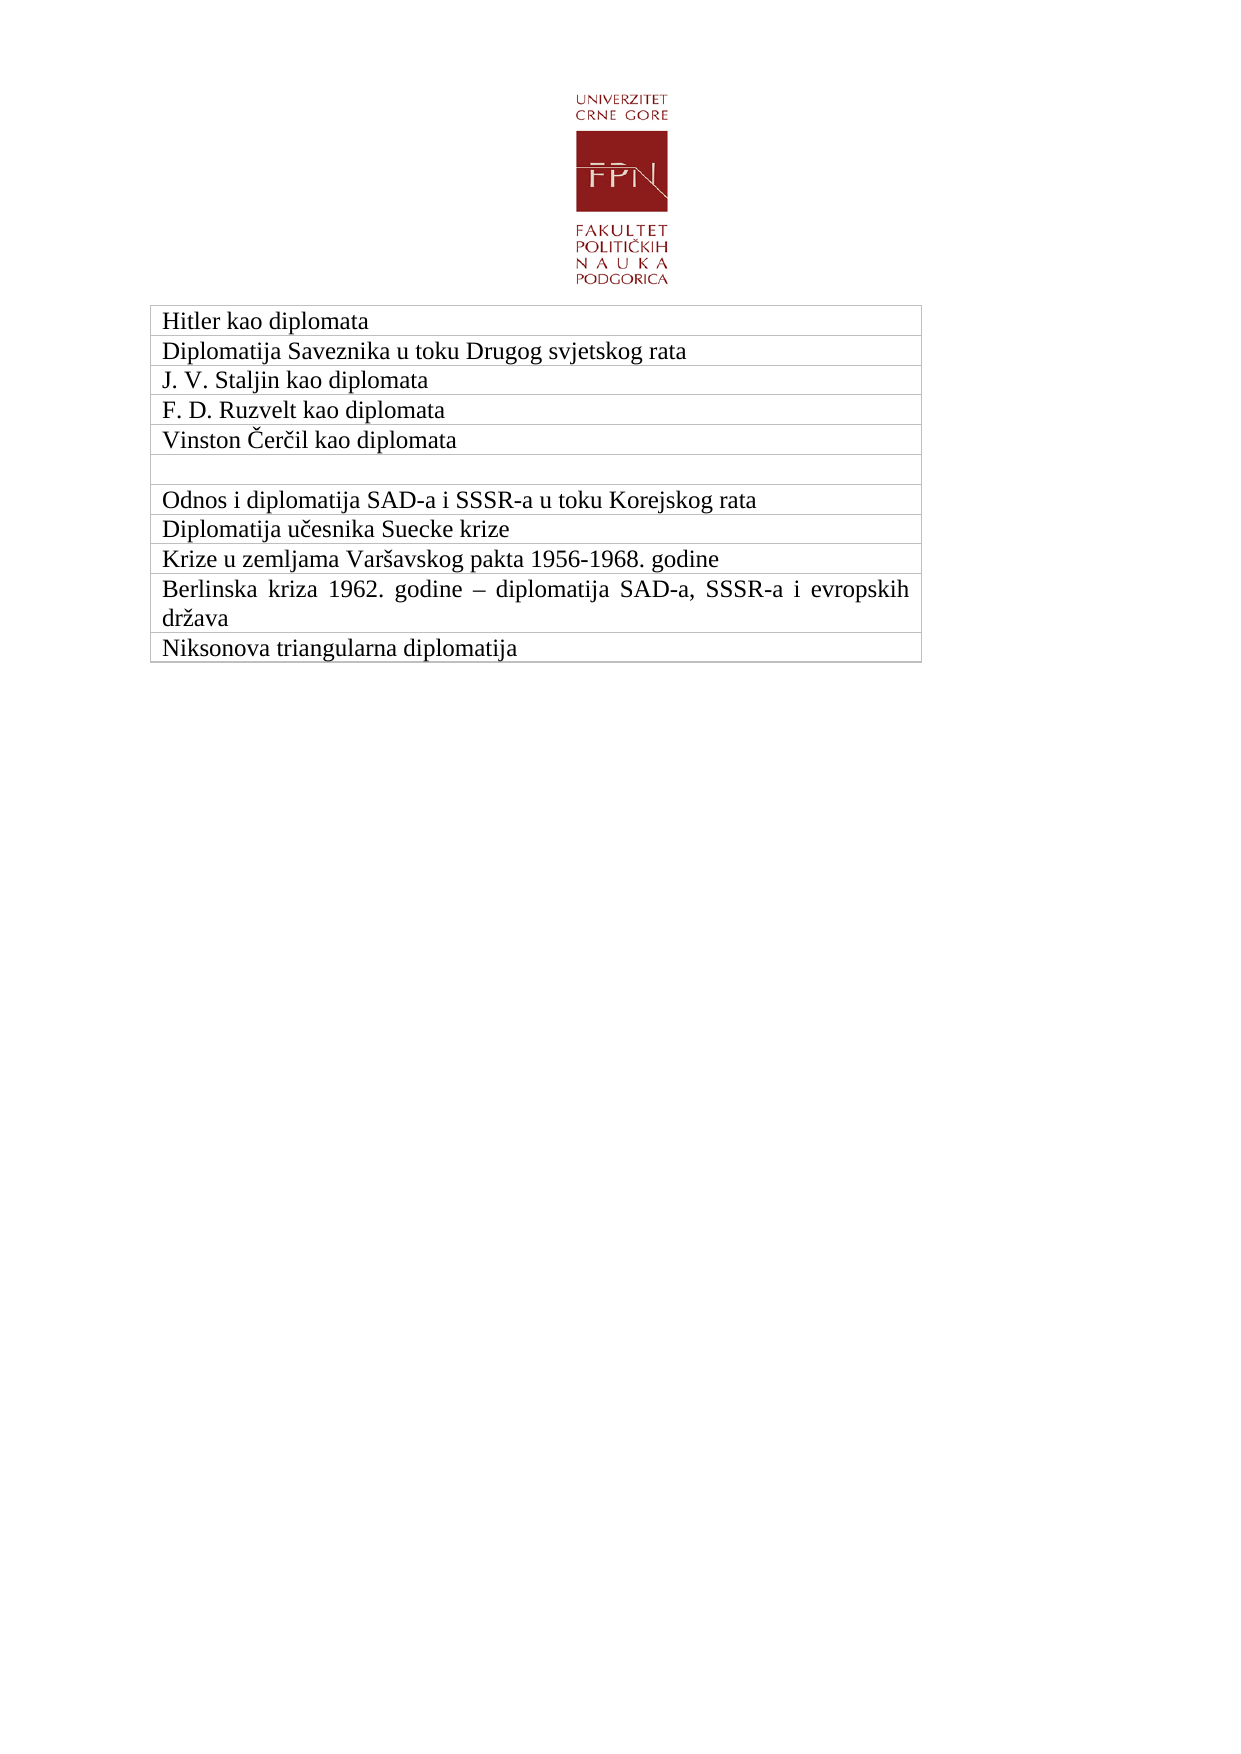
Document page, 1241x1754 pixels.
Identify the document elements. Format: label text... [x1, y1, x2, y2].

table_cell [151, 455, 921, 484]
table_cell Berlinska kriza 1962. godine – diplomatija SAD-a, SSSR-a i evropskih država [151, 574, 921, 632]
table_cell Krize u zemljama Varšavskog pakta 1956-1968. godine [151, 544, 921, 573]
table_cell Odnos i diplomatija SAD-a i SSSR-a u toku Korejskog rata [151, 485, 921, 513]
table_cell Diplomatija učesnika Suecke krize [151, 515, 921, 543]
table_cell J. V. Staljin kao diplomata [151, 366, 921, 394]
table_cell F. D. Ruzvelt kao diplomata [151, 395, 921, 424]
table_cell Hitler kao diplomata [151, 306, 921, 335]
table_cell Niksonova triangularna diplomatija [151, 633, 921, 661]
picture [555, 73, 686, 305]
table_cell Diplomatija Saveznika u toku Drugog svjetskog rata [151, 336, 921, 364]
table_cell Vinston Čerčil kao diplomata [151, 425, 921, 454]
